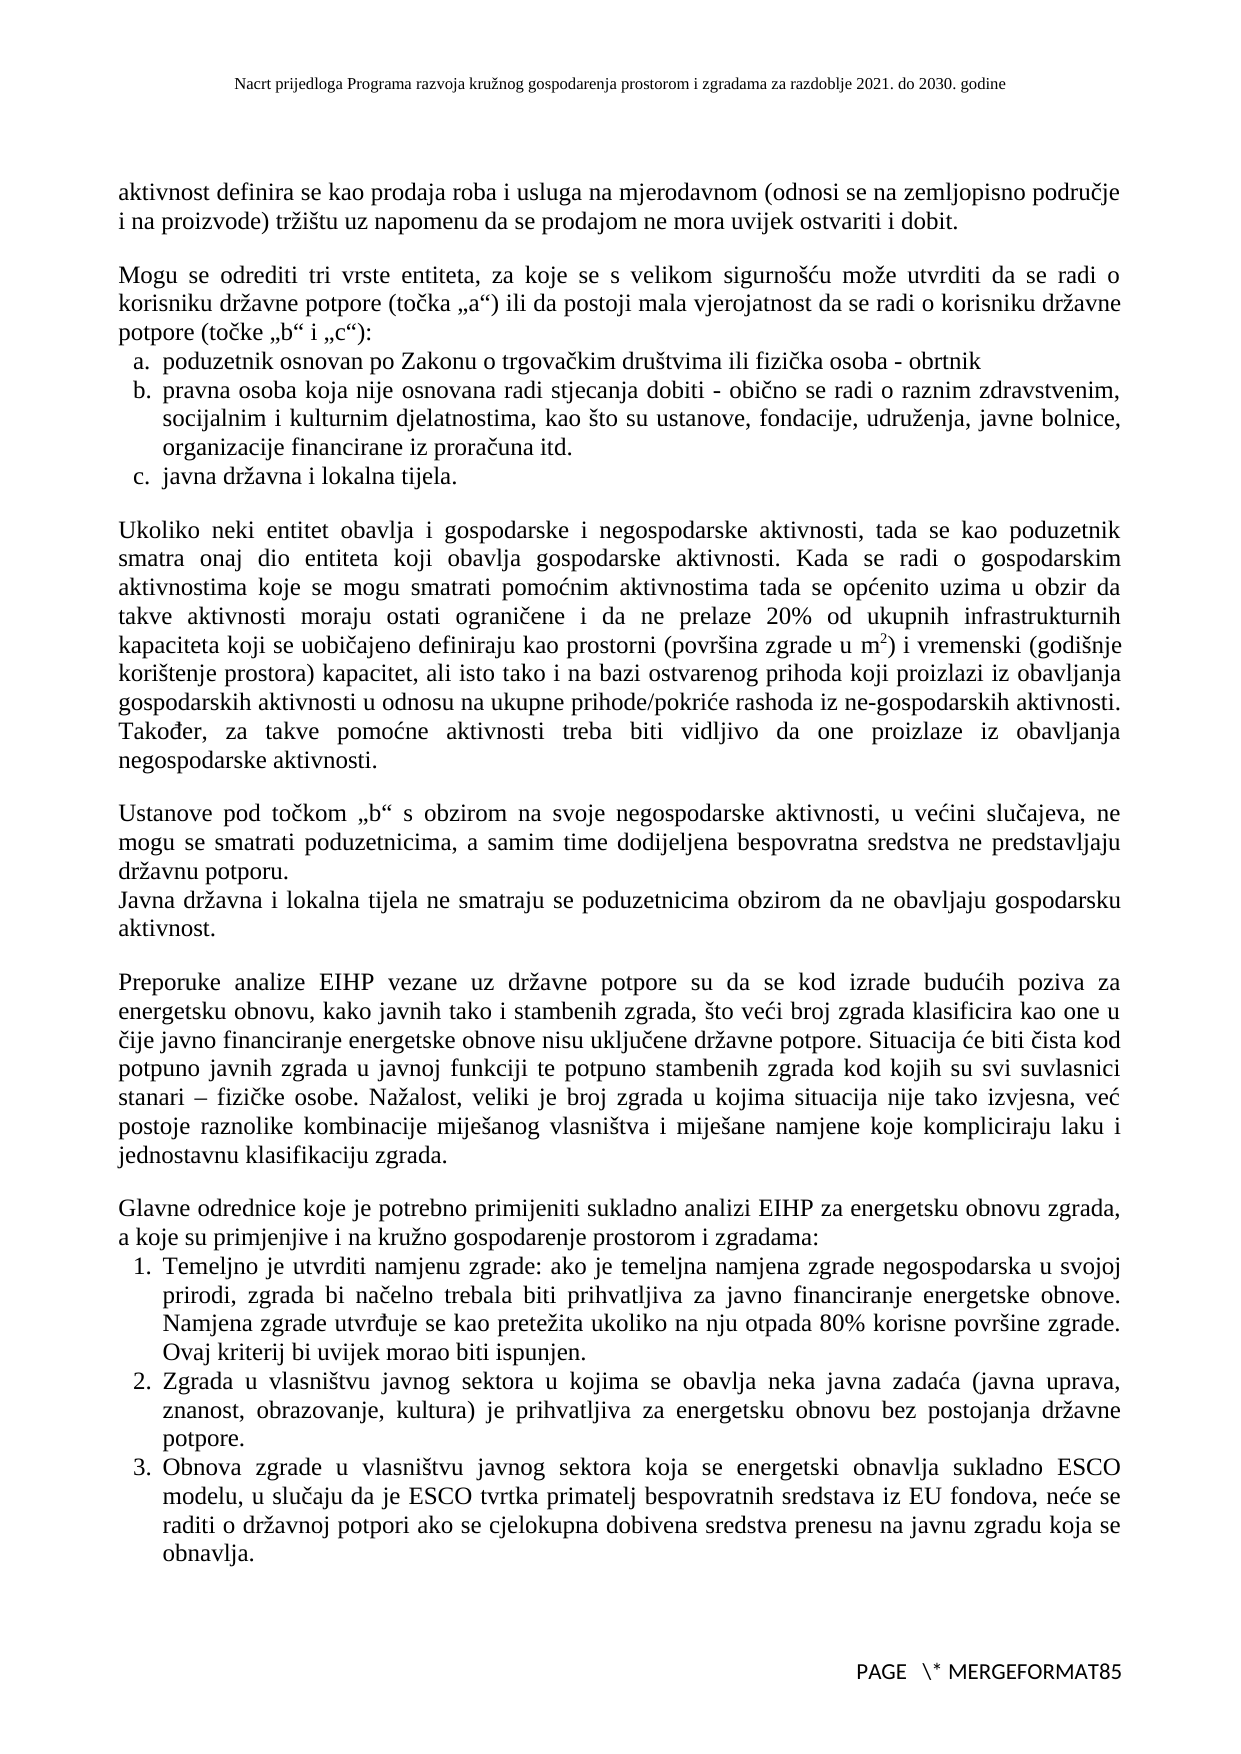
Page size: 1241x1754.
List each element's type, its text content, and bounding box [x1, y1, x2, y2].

list javna državna i lokalna tijela. [133, 461, 1122, 490]
text Javna državna i lokalna tijela ne smatraju se poduzetnicima obzirom da ne obavljaju gospodarsku aktivnost. [118, 885, 1122, 942]
list Obnova zgrade u vlasništvu javnog sektora koja se energetski obnavlja sukladno ESCO modelu, u slučaju da je ESCO tvrtka primatelj bespovratnih sredstava iz EU fondova, neće se raditi o državnoj potpori ako se cjelokupna dobivena sredstva prenesu na javnu zgradu koja se obnavlja. [133, 1452, 1122, 1567]
text Preporuke analize EIHP vezane uz državne potpore su da se kod izrade budućih poziva za energetsku obnovu, kako javnih tako i stambenih zgrada, što veći broj zgrada klasificira kao one u čije javno financiranje energetske obnove nisu uključene državne potpore. Situacija će biti čista kod potpuno javnih zgrada u javnoj funkciji te potpuno stambenih zgrada kod kojih su svi suvlasnici stanari – fizičke osobe. Nažalost, veliki je broj zgrada u kojima situacija nije tako izvjesna, već postoje raznolike kombinacije miješanog vlasništva i miješane namjene koje kompliciraju laku i jednostavnu klasifikaciju zgrada. [118, 967, 1122, 1168]
list poduzetnik osnovan po Zakonu o trgovačkim društvima ili fizička osoba - obrtnik [133, 346, 1122, 375]
text Ustanove pod točkom „b“ s obzirom na svoje negospodarske aktivnosti, u većini slučajeva, ne mogu se smatrati poduzetnicima, a samim time dodijeljena bespovratna sredstva ne predstavljaju državnu potporu. [118, 798, 1122, 885]
text Ukoliko neki entitet obavlja i gospodarske i negospodarske aktivnosti, tada se kao poduzetnik smatra onaj dio entiteta koji obavlja gospodarske aktivnosti. Kada se radi o gospodarskim aktivnostima koje se mogu smatrati pomoćnim aktivnostima tada se općenito uzima u obzir da takve aktivnosti moraju ostati ograničene i da ne prelaze 20% od ukupnih infrastrukturnih kapaciteta koji se uobičajeno definiraju kao prostorni (površina zgrade u m2) i vremenski (godišnje korištenje prostora) kapacitet, ali isto tako i na bazi ostvarenog prihoda koji proizlazi iz obavljanja gospodarskih aktivnosti u odnosu na ukupne prihode/pokriće rashoda iz ne-gospodarskih aktivnosti. Također, za takve pomoćne aktivnosti treba biti vidljivo da one proizlaze iz obavljanja negospodarske aktivnosti. [118, 515, 1122, 773]
list pravna osoba koja nije osnovana radi stjecanja dobiti - obično se radi o raznim zdravstvenim, socijalnim i kulturnim djelatnostima, kao što su ustanove, fondacije, udruženja, javne bolnice, organizacije financirane iz proračuna itd. [133, 375, 1122, 461]
list Zgrada u vlasništvu javnog sektora u kojima se obavlja neka javna zadaća (javna uprava, znanost, obrazovanje, kultura) je prihvatljiva za energetsku obnovu bez postojanja državne potpore. [133, 1366, 1122, 1452]
text Mogu se odrediti tri vrste entiteta, za koje se s velikom sigurnošću može utvrditi da se radi o korisniku državne potpore (točka „a“) ili da postoji mala vjerojatnost da se radi o korisniku državne potpore (točke „b“ i „c“): [118, 260, 1122, 346]
text Glavne odrednice koje je potrebno primijeniti sukladno analizi EIHP za energetsku obnovu zgrada, a koje su primjenjive i na kružno gospodarenje prostorom i zgradama: [118, 1193, 1122, 1251]
list Temeljno je utvrditi namjenu zgrade: ako je temeljna namjena zgrade negospodarska u svojoj prirodi, zgrada bi načelno trebala biti prihvatljiva za javno financiranje energetske obnove. Namjena zgrade utvrđuje se kao pretežita ukoliko na nju otpada 80% korisne površine zgrade. Ovaj kriterij bi uvijek morao biti ispunjen. [133, 1251, 1122, 1366]
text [118, 177, 1122, 235]
